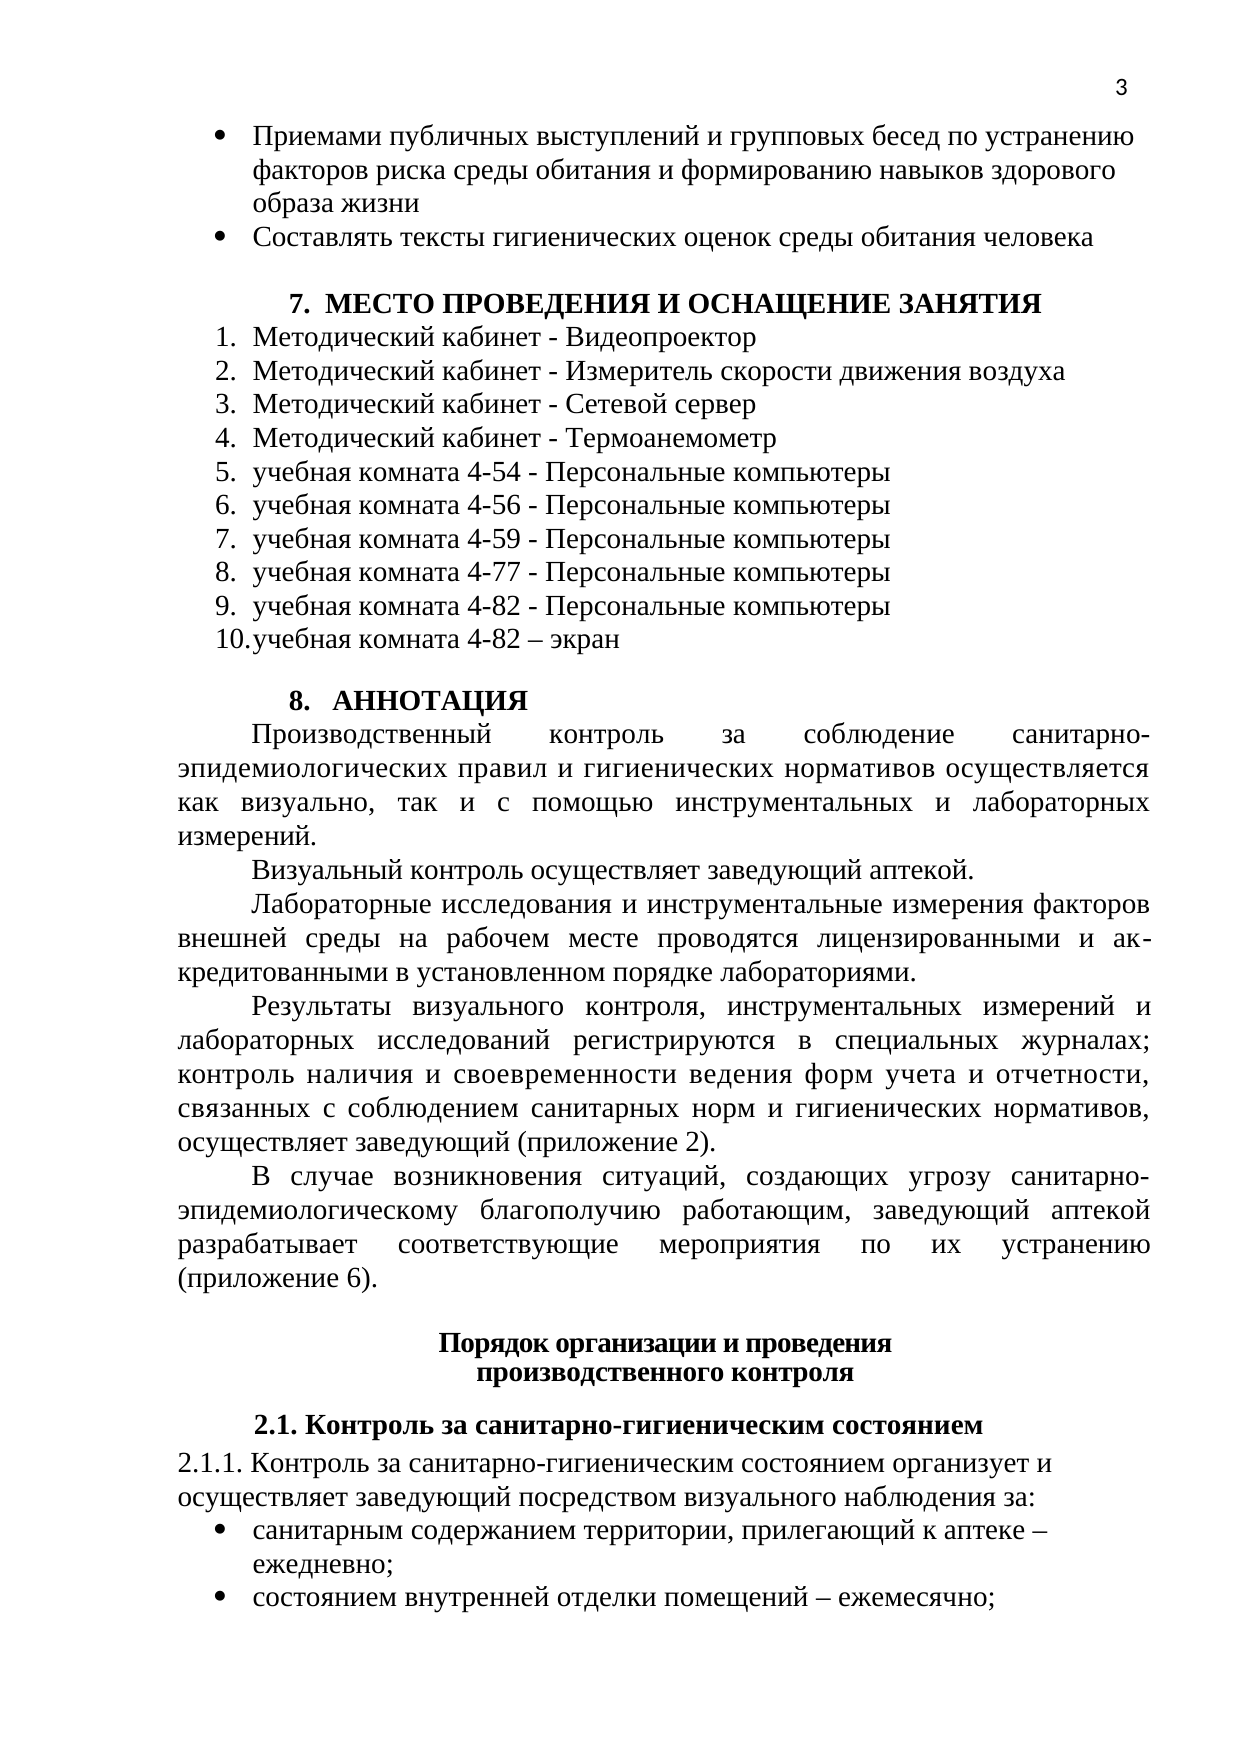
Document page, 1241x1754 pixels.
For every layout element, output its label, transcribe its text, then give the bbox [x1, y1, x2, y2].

list учебная комната 4-59 - Персональные компьютеры [215, 521, 1152, 554]
list учебная комната 4-77 - Персональные компьютеры [215, 554, 1152, 588]
text 2.1. Контроль за санитарно-гигиеническим состоянием [254, 1407, 1152, 1440]
text Лабораторные исследования и инструментальные измерения факторов внешней среды на рабочем месте проводятся лицензированными и аккредитованными в установленном порядке лабораториями. [177, 886, 1152, 988]
list МЕСТО ПРОВЕДЕНИЯ И ОСНАЩЕНИЕ ЗАНЯТИЯ [252, 286, 1152, 319]
text 2.1.1. Контроль за санитарно-гигиеническим состоянием организует и осуществляет заведующий посредством визуального наблюдения за: [177, 1445, 1152, 1512]
list Составлять тексты гигиенических оценок среды обитания человека [215, 219, 1152, 252]
list санитарным содержанием территории, прилегающий к аптеке –ежедневно; [215, 1512, 1152, 1579]
list учебная комната 4-82 - Персональные компьютеры [215, 588, 1152, 621]
text Результаты визуального контроля, инструментальных измерений и лабораторных исследований регистрируются в специальных журналах; контроль наличия и своевременности ведения форм учета и отчетности, связанных с соблюдением санитарных норм и гигиенических нормативов, осуществляет заведующий (приложение 2). [177, 988, 1152, 1158]
list состоянием внутренней отделки помещений – ежемесячно; [215, 1579, 1152, 1613]
list Методический кабинет - Сетевой сервер [215, 387, 1152, 420]
list учебная комната 4-56 - Персональные компьютеры [215, 487, 1152, 521]
list учебная комната 4-82 – экран [215, 621, 1152, 655]
list Методический кабинет - Видеопроектор [215, 319, 1152, 353]
list Приемами публичных выступлений и групповых бесед по устранению факторов риска среды обитания и формированию навыков здорового образа жизни [215, 118, 1152, 219]
list АННОТАЦИЯ [252, 683, 1152, 717]
list Методический кабинет - Измеритель скорости движения воздуха [215, 353, 1152, 387]
list учебная комната 4-54 - Персональные компьютеры [215, 454, 1152, 487]
text Порядок организации и проведения производственного контроля [384, 1329, 946, 1388]
text Производственный контроль за соблюдение санитарно-эпидемиологических правил и гигиенических нормативов осуществляется как визуально, так и с помощью инструментальных и лабораторных измерений. [177, 717, 1151, 852]
text В случае возникновения ситуаций, создающих угрозу санитарно-эпидемиологическому благополучию работающим, заведующий аптекой разрабатывает соответствующие мероприятия по их устранению (приложение 6). [177, 1158, 1152, 1294]
text Визуальный контроль осуществляет заведующий аптекой. [177, 852, 1152, 886]
list Методический кабинет - Термоанемометр [215, 420, 1152, 454]
